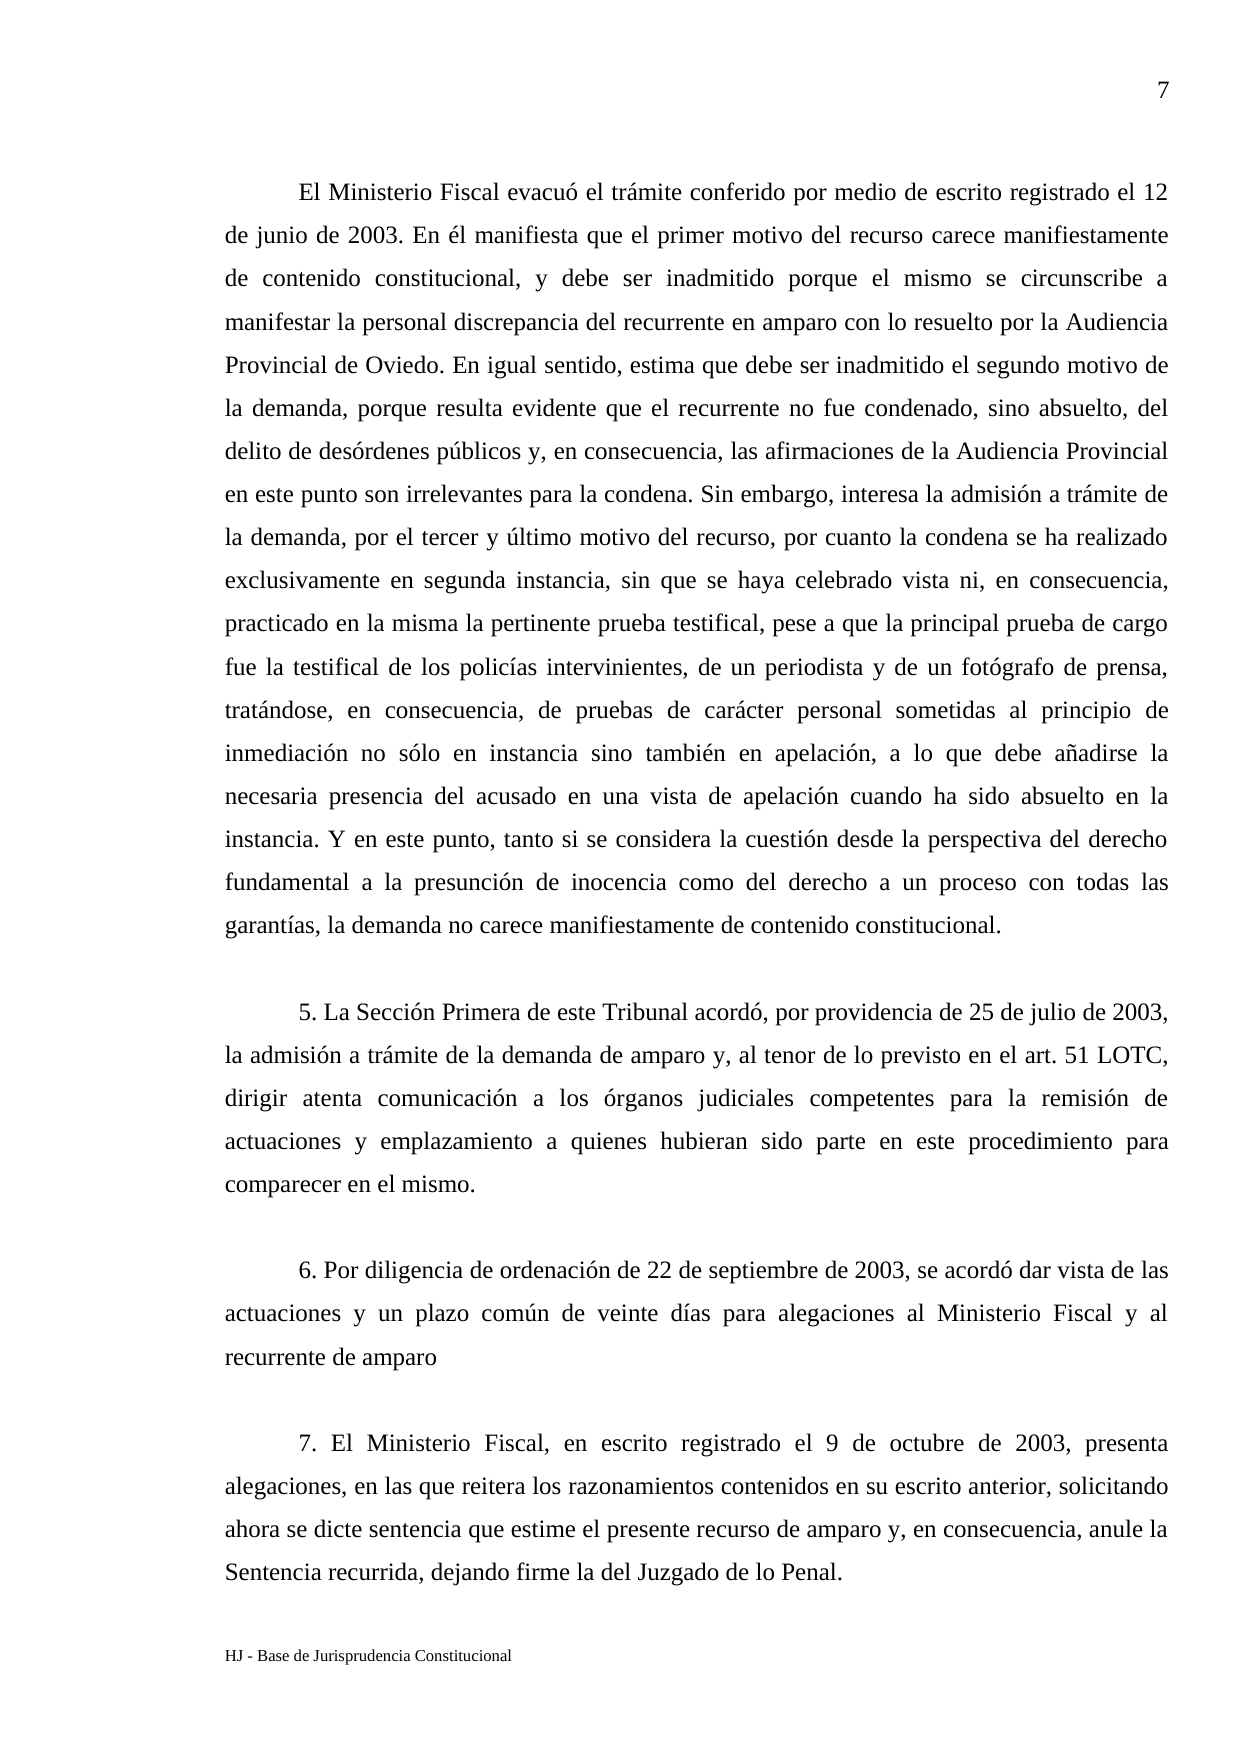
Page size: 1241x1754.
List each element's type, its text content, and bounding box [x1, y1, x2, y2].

text 7. El Ministerio Fiscal, en escrito registrado el 9 de octubre de 2003, presenta alegaciones, en las que reitera los razonamientos contenidos en su escrito anterior, solicitando ahora se dicte sentencia que estime el presente recurso de amparo y, en consecuencia, anule la Sentencia recurrida, dejando firme la del Juzgado de lo Penal. [224, 1428, 1169, 1586]
text 5. La Sección Primera de este Tribunal acordó, por providencia de 25 de julio de 2003, la admisión a trámite de la demanda de amparo y, al tenor de lo previsto en el art. 51 LOTC, dirigir atenta comunicación a los órganos judiciales competentes para la remisión de actuaciones y emplazamiento a quienes hubieran sido parte en este procedimiento para comparecer en el mismo. [224, 997, 1169, 1198]
text El Ministerio Fiscal evacuó el trámite conferido por medio de escrito registrado el 12 de junio de 2003. En él manifiesta que el primer motivo del recurso carece manifiestamente de contenido constitucional, y debe ser inadmitido porque el mismo se circunscribe a manifestar la personal discrepancia del recurrente en amparo con lo resuelto por la Audiencia Provincial de Oviedo. En igual sentido, estima que debe ser inadmitido el segundo motivo de la demanda, porque resulta evidente que el recurrente no fue condenado, sino absuelto, del delito de desórdenes públicos y, en consecuencia, las afirmaciones de la Audiencia Provincial en este punto son irrelevantes para la condena. Sin embargo, interesa la admisión a trámite de la demanda, por el tercer y último motivo del recurso, por cuanto la condena se ha realizado exclusivamente en segunda instancia, sin que se haya celebrado vista ni, en consecuencia, practicado en la misma la pertinente prueba testifical, pese a que la principal prueba de cargo fue la testifical de los policías intervinientes, de un periodista y de un fotógrafo de prensa, tratándose, en consecuencia, de pruebas de carácter personal sometidas al principio de inmediación no sólo en instancia sino también en apelación, a lo que debe añadirse la necesaria presencia del acusado en una vista de apelación cuando ha sido absuelto en la instancia. Y en este punto, tanto si se considera la cuestión desde la perspectiva del derecho fundamental a la presunción de inocencia como del derecho a un proceso con todas las garantías, la demanda no carece manifiestamente de contenido constitucional. [224, 177, 1169, 939]
text 6. Por diligencia de ordenación de 22 de septiembre de 2003, se acordó dar vista de las actuaciones y un plazo común de veinte días para alegaciones al Ministerio Fiscal y al recurrente de amparo [224, 1255, 1169, 1370]
